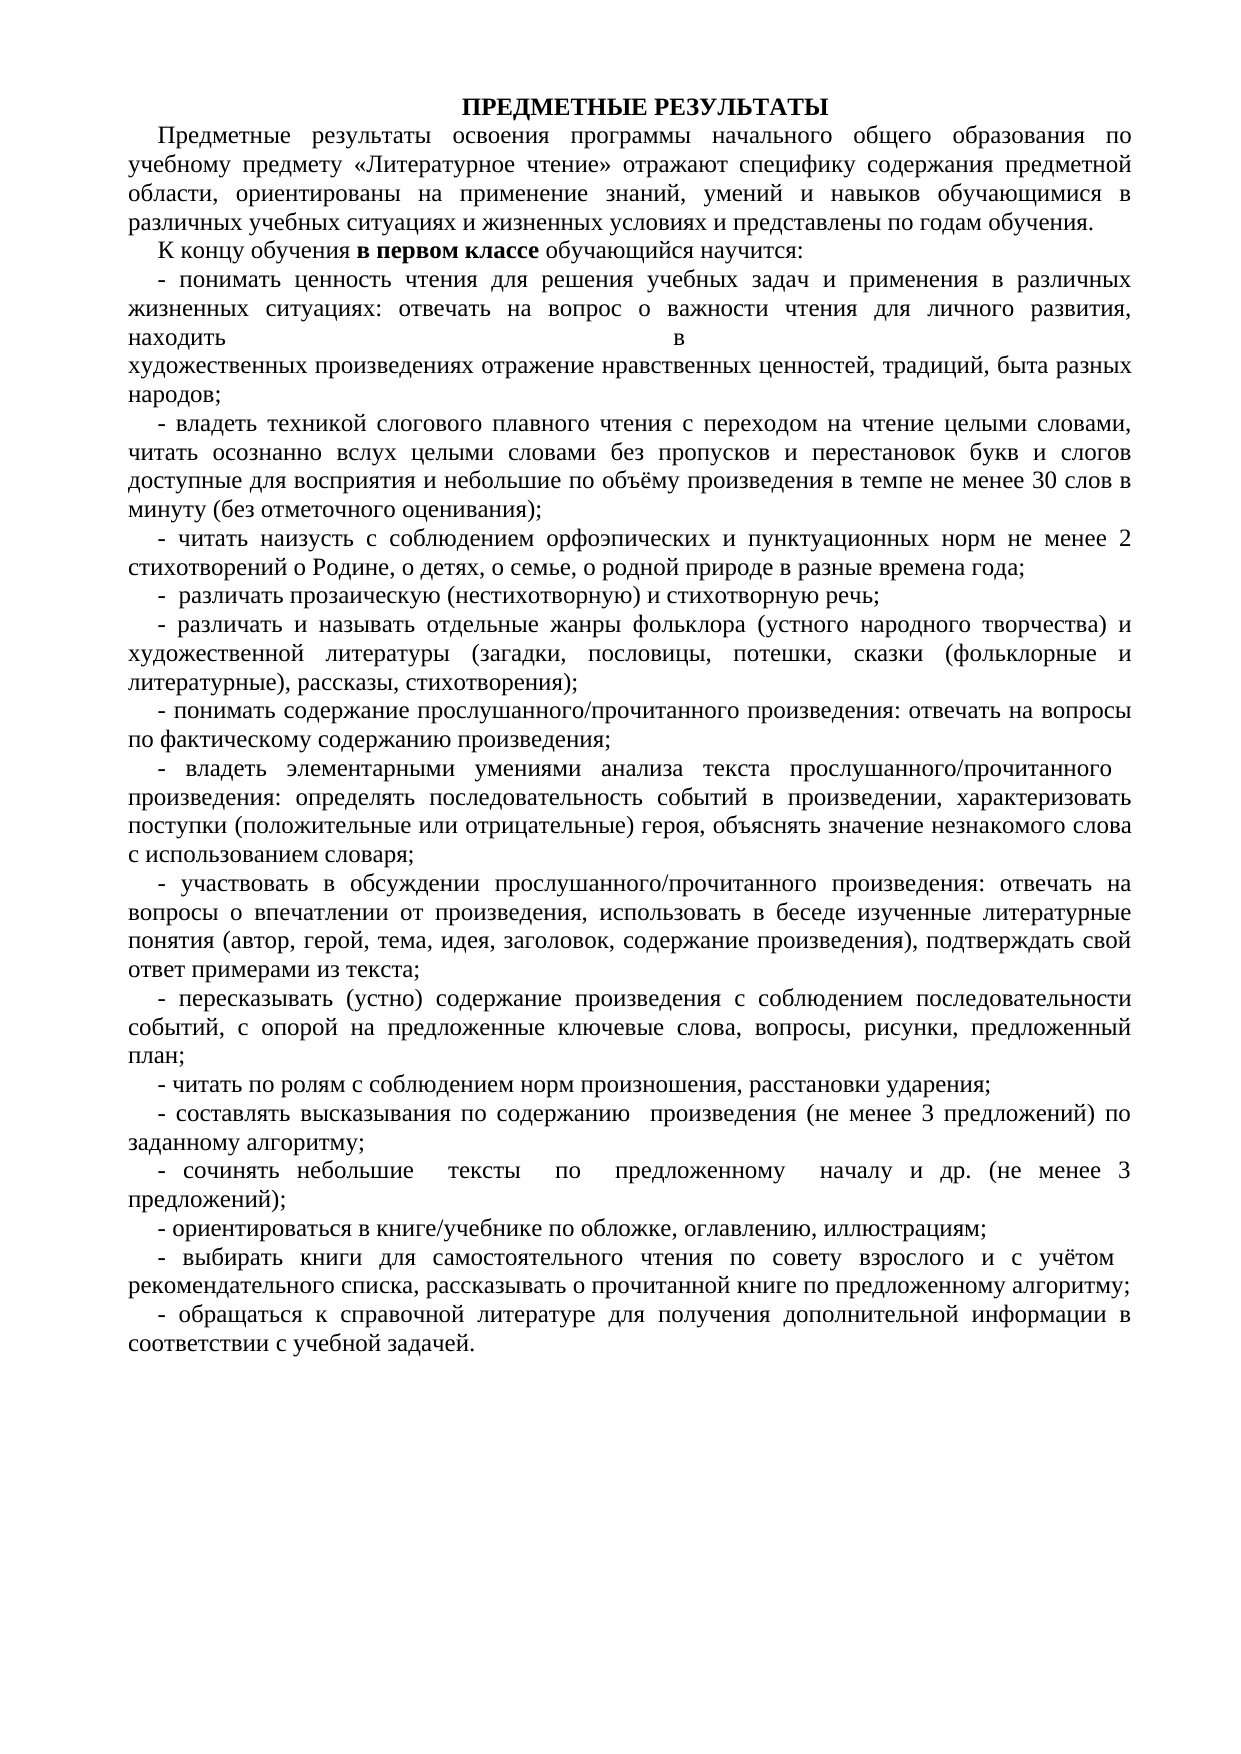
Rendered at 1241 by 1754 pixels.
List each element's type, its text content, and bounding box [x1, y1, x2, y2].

text - ориентироваться в книге/учебнике по обложке, оглавлению, иллюстрациям; [128, 1213, 1133, 1242]
text - различать прозаическую (нестихотворную) и стихотворную речь; [128, 580, 1133, 609]
text - читать по ролям с соблюдением норм произношения, расстановки ударения; [128, 1069, 1133, 1098]
text ПРЕДМЕТНЫЕ РЕЗУЛЬТАТЫ [128, 92, 1133, 120]
text - владеть техникой слогового плавного чтения с переходом на чтение целыми словами, читать осознанно вслух целыми словами без пропусков и перестановок букв и слогов доступные для восприятия и небольшие по объёму произведения в темпе не менее 30 слов в минуту (без отметочного оценивания); [128, 408, 1133, 523]
text - пересказывать (устно) содержание произведения с соблюдением последовательности событий, с опорой на предложенные ключевые слова, вопросы, рисунки, предложенный план; [128, 983, 1133, 1069]
text Предметные результаты освоения программы начального общего образования по учебному предмету «Литературное чтение» отражают специфику содержания предметной области, ориентированы на применение знаний, умений и навыков обучающимися в различных учебных ситуациях и жизненных условиях и представлены по годам обучения. [128, 120, 1133, 235]
text - понимать ценность чтения для решения учебных задач и применения в различных жизненных ситуациях: отвечать на вопрос о важности чтения для личного развития, находить в художественных произведениях отражение нравственных ценностей, традиций, быта разных народов; [128, 264, 1133, 408]
text - участвовать в обсуждении прослушанного/прочитанного произведения: отвечать на вопросы о впечатлении от произведения, использовать в беседе изученные литературные понятия (автор, герой, тема, идея, заголовок, содержание произведения), подтверждать свой ответ примерами из текста; [128, 868, 1133, 983]
text - составлять высказывания по содержанию произведения (не менее 3 предложений) по заданному алгоритму; [128, 1098, 1133, 1155]
text - читать наизусть с соблюдением орфоэпических и пунктуационных норм не менее 2 стихотворений о Родине, о детях, о семье, о родной природе в разные времена года; [128, 523, 1133, 580]
text - различать и называть отдельные жанры фольклора (устного народного творчества) и художественной литературы (загадки, пословицы, потешки, сказки (фольклорные и литературные), рассказы, стихотворения); [128, 609, 1133, 695]
text - понимать содержание прослушанного/прочитанного произведения: отвечать на вопросы по фактическому содержанию произведения; [128, 695, 1133, 753]
text - владеть элементарными умениями анализа текста прослушанного/прочитанного произведения: определять последовательность событий в произведении, характеризовать поступки (положительные или отрицательные) героя, объяснять значение незнакомого слова с использованием словаря; [128, 753, 1133, 868]
text - сочинять небольшие тексты по предложенному началу и др. (не менее 3 предложений); [128, 1155, 1133, 1213]
text - обращаться к справочной литературе для получения дополнительной информации в соответствии с учебной задачей. [128, 1299, 1133, 1357]
text К концу обучения в первом классе обучающийся научится: [128, 235, 1133, 264]
text - выбирать книги для самостоятельного чтения по совету взрослого и с учётом рекомендательного списка, рассказывать о прочитанной книге по предложенному алгоритму; [128, 1242, 1133, 1299]
